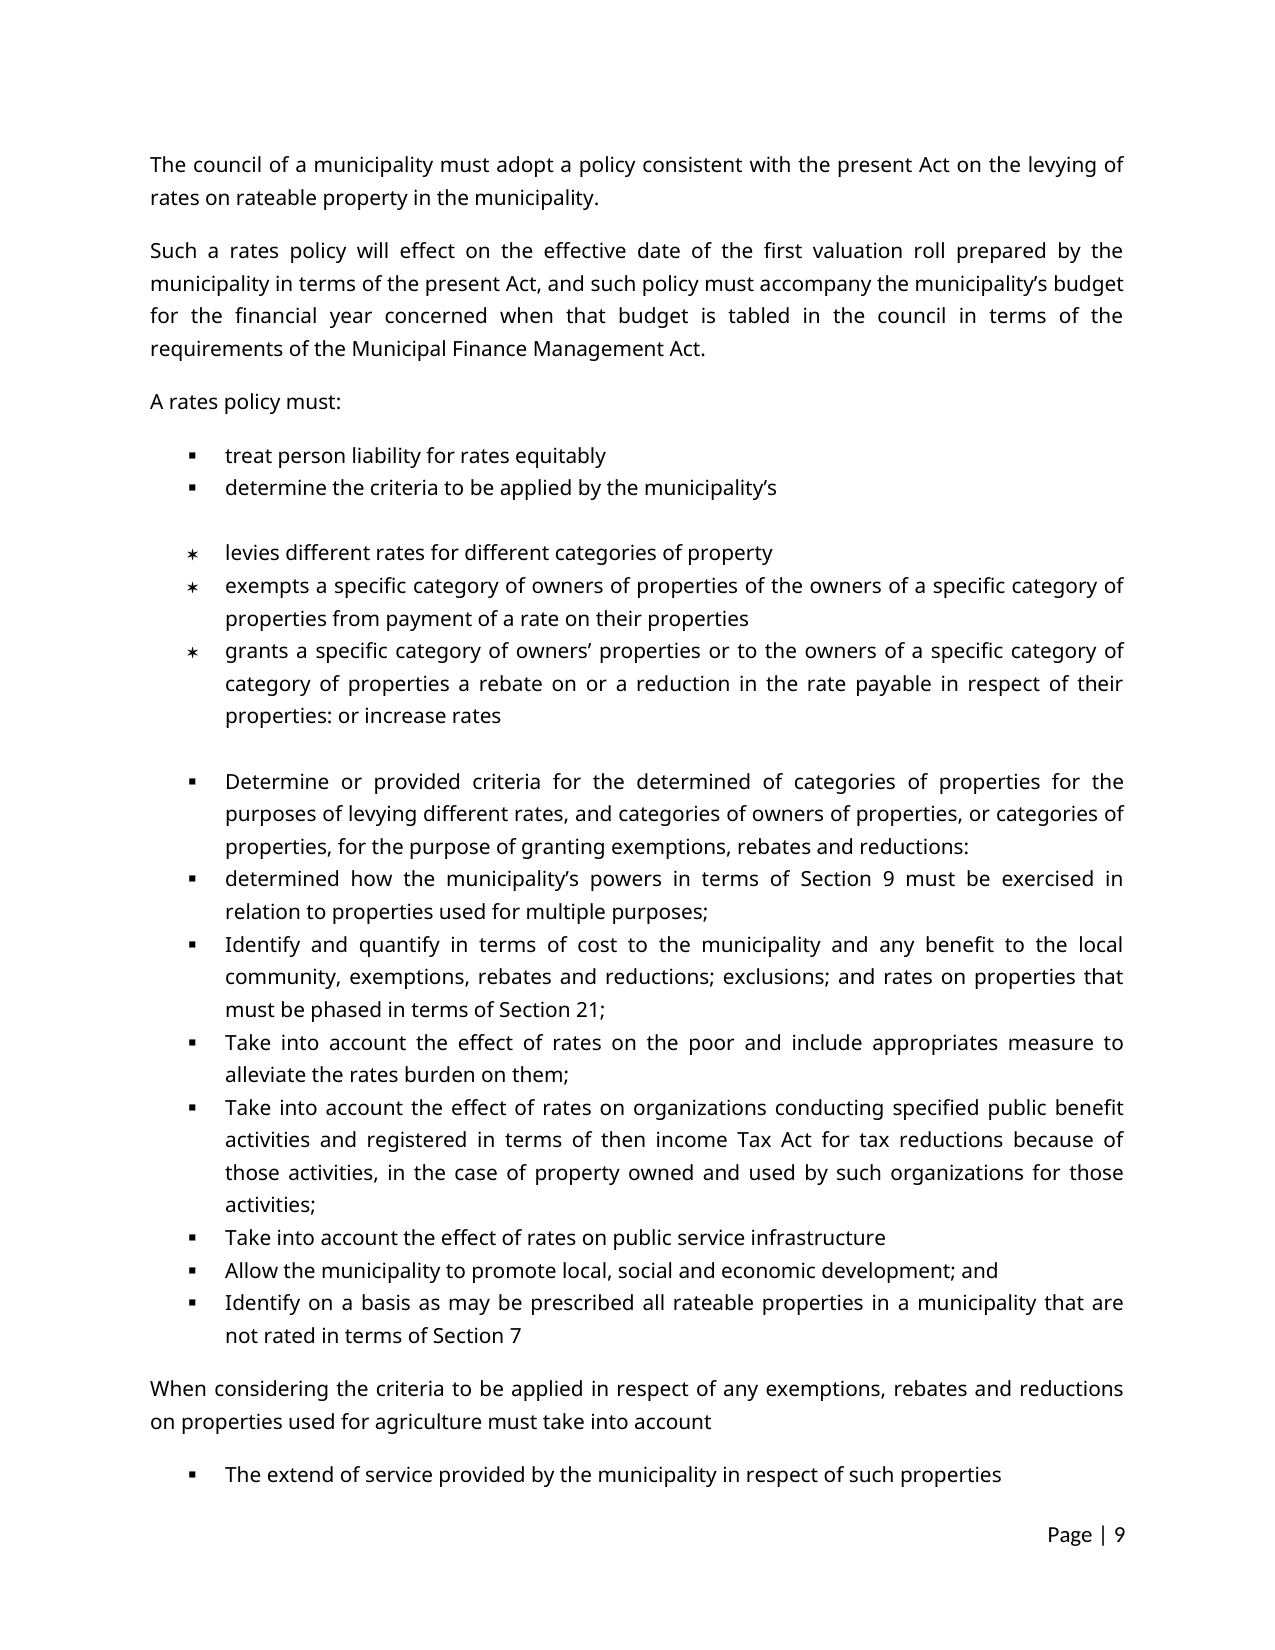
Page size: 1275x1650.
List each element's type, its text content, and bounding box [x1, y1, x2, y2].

list Allow the municipality to promote local, social and economic development; and [187, 1256, 1125, 1284]
list treat person liability for rates equitably [187, 441, 1125, 469]
list Determine or provided criteria for the determined of categories of properties for the purposes of levying different rates, and categories of owners of properties, or categories of properties, for the purpose of granting exemptions, rebates and reductions: [187, 767, 1125, 860]
list The extend of service provided by the municipality in respect of such properties [187, 1461, 1125, 1489]
list determined how the municipality’s powers in terms of Section 9 must be exercised in relation to properties used for multiple purposes; [187, 864, 1125, 926]
text When considering the criteria to be applied in respect of any exemptions, rebates and reductions on properties used for agriculture must take into account [150, 1374, 1125, 1436]
list Identify and quantify in terms of cost to the municipality and any benefit to the local community, exemptions, rebates and reductions; exclusions; and rates on properties that must be phased in terms of Section 21; [187, 930, 1125, 1023]
text The council of a municipality must adopt a policy consistent with the present Act on the levying of rates on rateable property in the municipality. [150, 150, 1125, 211]
list levies different rates for different categories of property [187, 538, 1125, 567]
list Take into account the effect of rates on the poor and include appropriates measure to alleviate the rates burden on them; [187, 1028, 1125, 1089]
list determine the criteria to be applied by the municipality’s [187, 473, 1125, 502]
list grants a specific category of owners’ properties or to the owners of a specific category of category of properties a rebate on or a reduction in the rate payable in respect of their properties: or increase rates [187, 636, 1125, 730]
list Take into account the effect of rates on organizations conducting specified public benefit activities and registered in terms of then income Tax Act for tax reductions because of those activities, in the case of property owned and used by such organizations for those activities; [187, 1093, 1125, 1219]
list Identify on a basis as may be prescribed all rateable properties in a municipality that are not rated in terms of Section 7 [187, 1288, 1125, 1349]
text A rates policy must: [150, 387, 1125, 416]
list Take into account the effect of rates on public service infrastructure [187, 1223, 1125, 1252]
list exempts a specific category of owners of properties of the owners of a specific category of properties from payment of a rate on their properties [187, 571, 1125, 632]
text Such a rates policy will effect on the effective date of the first valuation roll prepared by the municipality in terms of the present Act, and such policy must accompany the municipality’s budget for the financial year concerned when that budget is tabled in the council in terms of the requirements of the Municipal Finance Management Act. [150, 236, 1125, 362]
